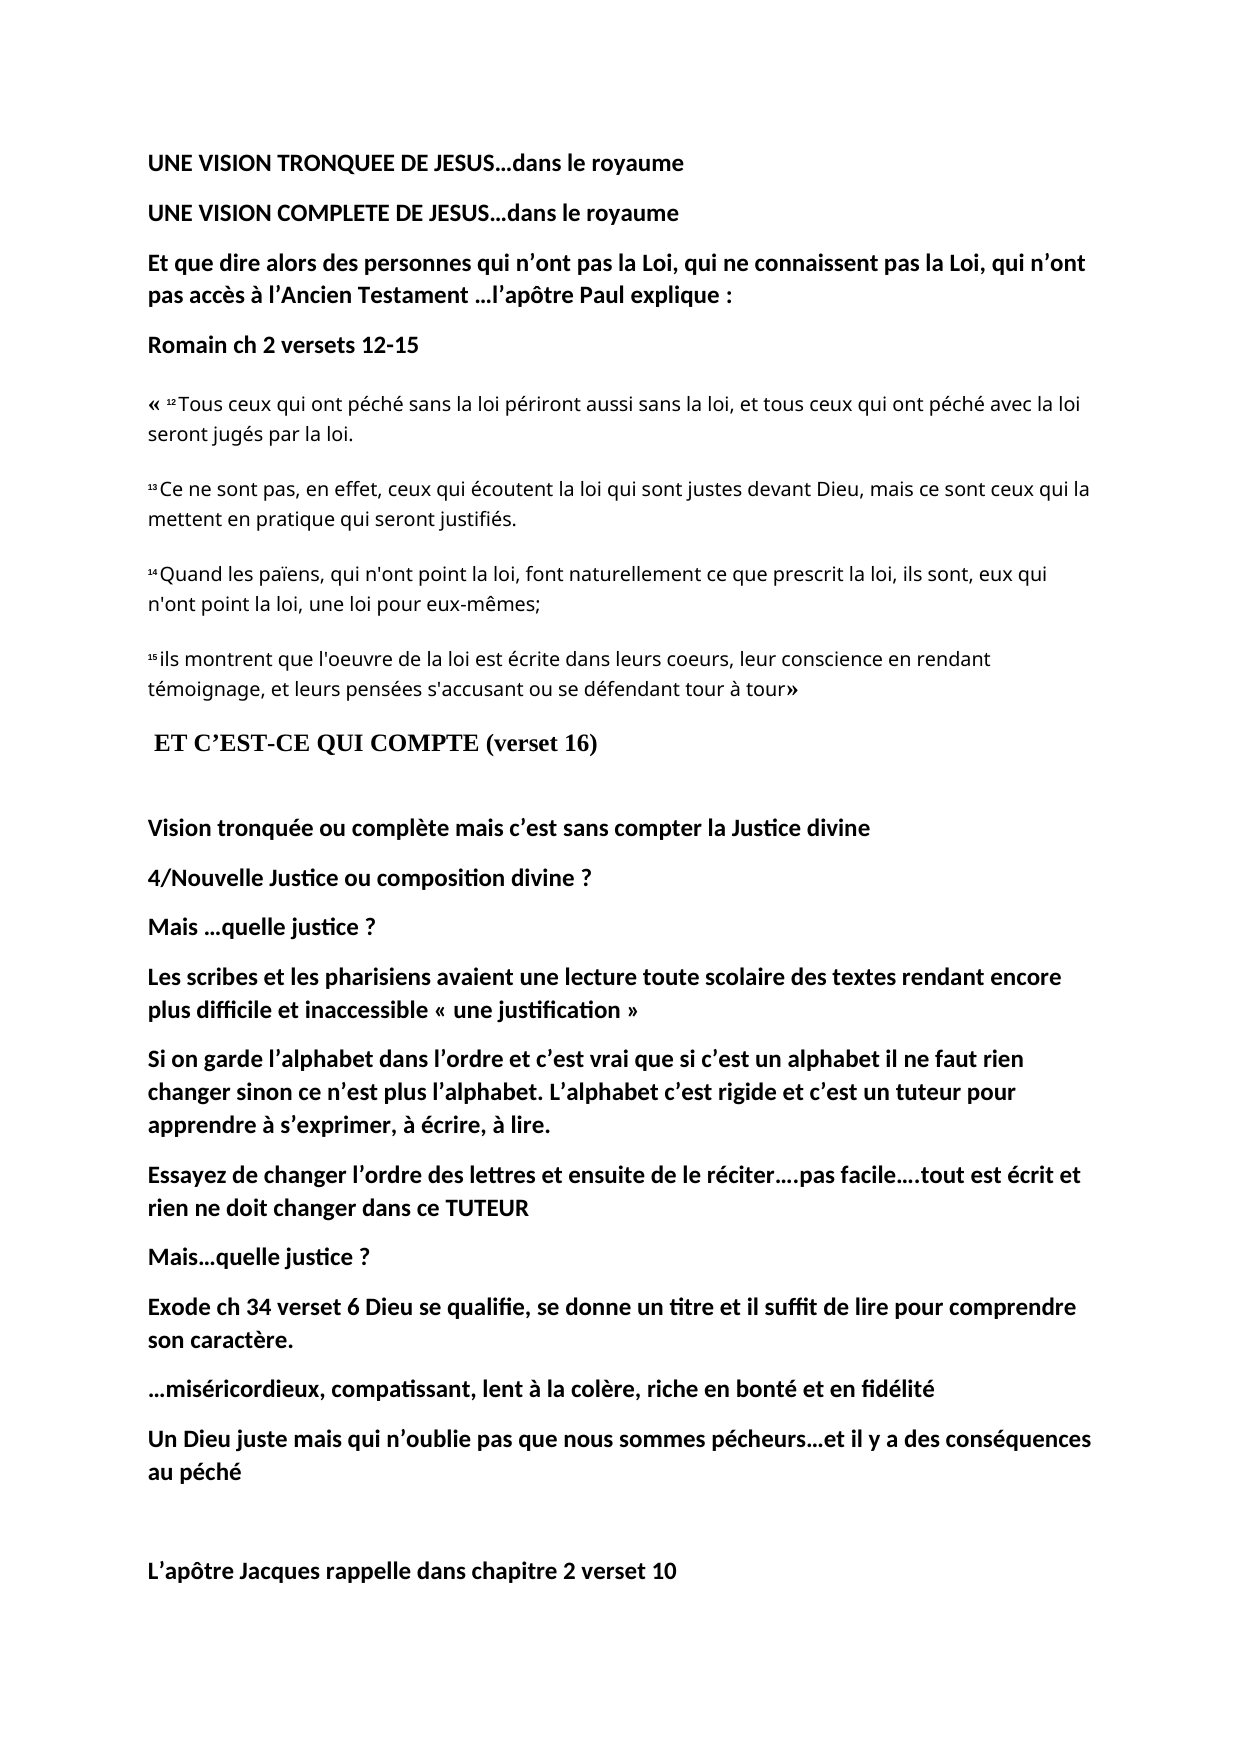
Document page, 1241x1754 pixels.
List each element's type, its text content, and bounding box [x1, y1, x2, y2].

text L’apôtre Jacques rappelle dans chapitre 2 verset 10 [148, 1555, 1093, 1586]
text Romain ch 2 versets 12-15 [148, 329, 1093, 360]
text 4/Nouvelle Justice ou composition divine ? [148, 862, 1093, 892]
text UNE VISION TRONQUEE DE JESUS…dans le royaume [148, 148, 1093, 178]
text UNE VISION COMPLETE DE JESUS…dans le royaume [148, 197, 1093, 228]
text 13 Ce ne sont pas, en effet, ceux qui écoutent la loi qui sont justes devant Dieu, mais ce sont ceux qui la mettent en pratique qui seront justifiés. [148, 472, 1093, 532]
text Un Dieu juste mais qui n’oublie pas que nous sommes pécheurs…et il y a des conséquences au péché [148, 1423, 1093, 1486]
text Mais…quelle justice ? [148, 1241, 1093, 1272]
text Essayez de changer l’ordre des lettres et ensuite de le réciter….pas facile….tout est écrit et rien ne doit changer dans ce TUTEUR [148, 1159, 1093, 1222]
text Vision tronquée ou complète mais c’est sans compter la Justice divine [148, 812, 1093, 843]
text 14 Quand les païens, qui n'ont point la loi, font naturellement ce que prescrit la loi, ils sont, eux qui n'ont point la loi, une loi pour eux-mêmes; [148, 557, 1093, 617]
text Et que dire alors des personnes qui n’ont pas la Loi, qui ne connaissent pas la Loi, qui n’ont pas accès à l’Ancien Testament …l’apôtre Paul explique : [148, 247, 1093, 310]
text Mais …quelle justice ? [148, 911, 1093, 942]
text Exode ch 34 verset 6 Dieu se qualifie, se donne un titre et il suffit de lire pour comprendre son caractère. [148, 1291, 1093, 1354]
text « 12 Tous ceux qui ont péché sans la loi périront aussi sans la loi, et tous ceux qui ont péché avec la loi seront jugés par la loi. [148, 387, 1093, 447]
text …miséricordieux, compatissant, lent à la colère, riche en bonté et en fidélité [148, 1373, 1093, 1404]
text Les scribes et les pharisiens avaient une lecture toute scolaire des textes rendant encore plus difficile et inaccessible « une justification » [148, 961, 1093, 1024]
text 15 ils montrent que l'oeuvre de la loi est écrite dans leurs coeurs, leur conscience en rendant témoignage, et leurs pensées s'accusant ou se défendant tour à tour» [148, 642, 1093, 702]
text Si on garde l’alphabet dans l’ordre et c’est vrai que si c’est un alphabet il ne faut rien changer sinon ce n’est plus l’alphabet. L’alphabet c’est rigide et c’est un tuteur pour apprendre à s’exprimer, à écrire, à lire. [148, 1043, 1093, 1140]
text ET C’EST-CE QUI COMPTE (verset 16) [148, 727, 1093, 757]
